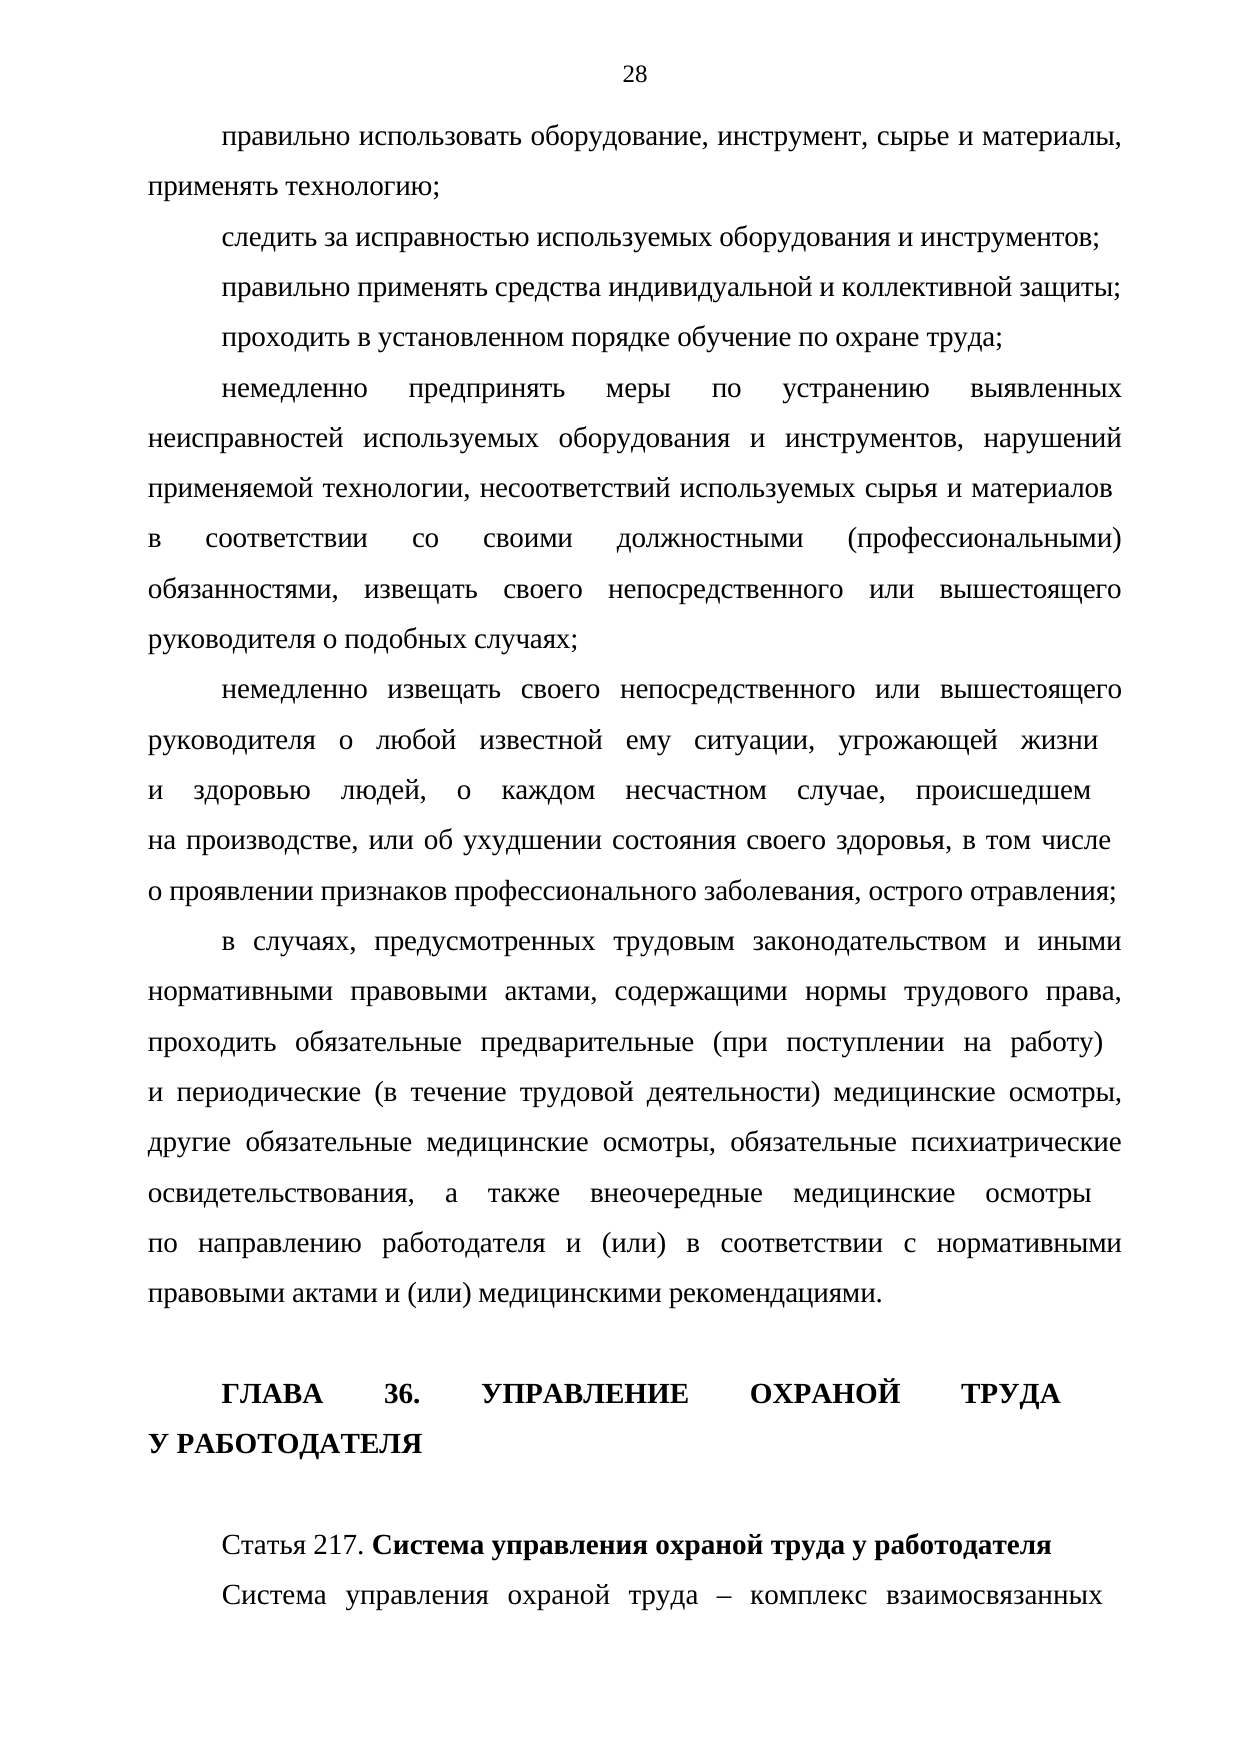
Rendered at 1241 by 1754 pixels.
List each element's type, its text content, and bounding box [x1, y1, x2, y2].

text следить за исправностью используемых оборудования и инструментов; [148, 219, 1122, 252]
text правильно применять средства индивидуальной и коллективной защиты; [148, 269, 1122, 303]
text проходить в установленном порядке обучение по охране труда; [148, 319, 1122, 353]
text правильно использовать оборудование, инструмент, сырье и материалы, применять технологию; [148, 118, 1122, 202]
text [148, 1577, 1122, 1611]
text Статья 217. Система управления охраной труда у работодателя [148, 1527, 1122, 1560]
text немедленно извещать своего непосредственного или вышестоящего руководителя о любой известной ему ситуации, угрожающей жизни и здоровью людей, о каждом несчастном случае, происшедшем на производстве, или об ухудшении состояния своего здоровья, в том числе о проявлении признаков профессионального заболевания, острого отравления; [148, 672, 1122, 906]
text в случаях, предусмотренных трудовым законодательством и иными нормативными правовыми актами, содержащими нормы трудового права, проходить обязательные предварительные (при поступлении на работу) и периодические (в течение трудовой деятельности) медицинские осмотры, другие обязательные медицинские осмотры, обязательные психиатрические освидетельствования, а также внеочередные медицинские осмотры по направлению работодателя и (или) в соответствии с нормативными правовыми актами и (или) медицинскими рекомендациями. [148, 923, 1122, 1309]
text ГЛАВА 36. УПРАВЛЕНИЕ ОХРАНОЙ ТРУДА У РАБОТОДАТЕЛЯ [148, 1376, 1122, 1460]
text немедленно предпринять меры по устранению выявленных неисправностей используемых оборудования и инструментов, нарушений применяемой технологии, несоответствий используемых сырья и материалов в соответствии со своими должностными (профессиональными) обязанностями, извещать своего непосредственного или вышестоящего руководителя о подобных случаях; [148, 370, 1122, 655]
